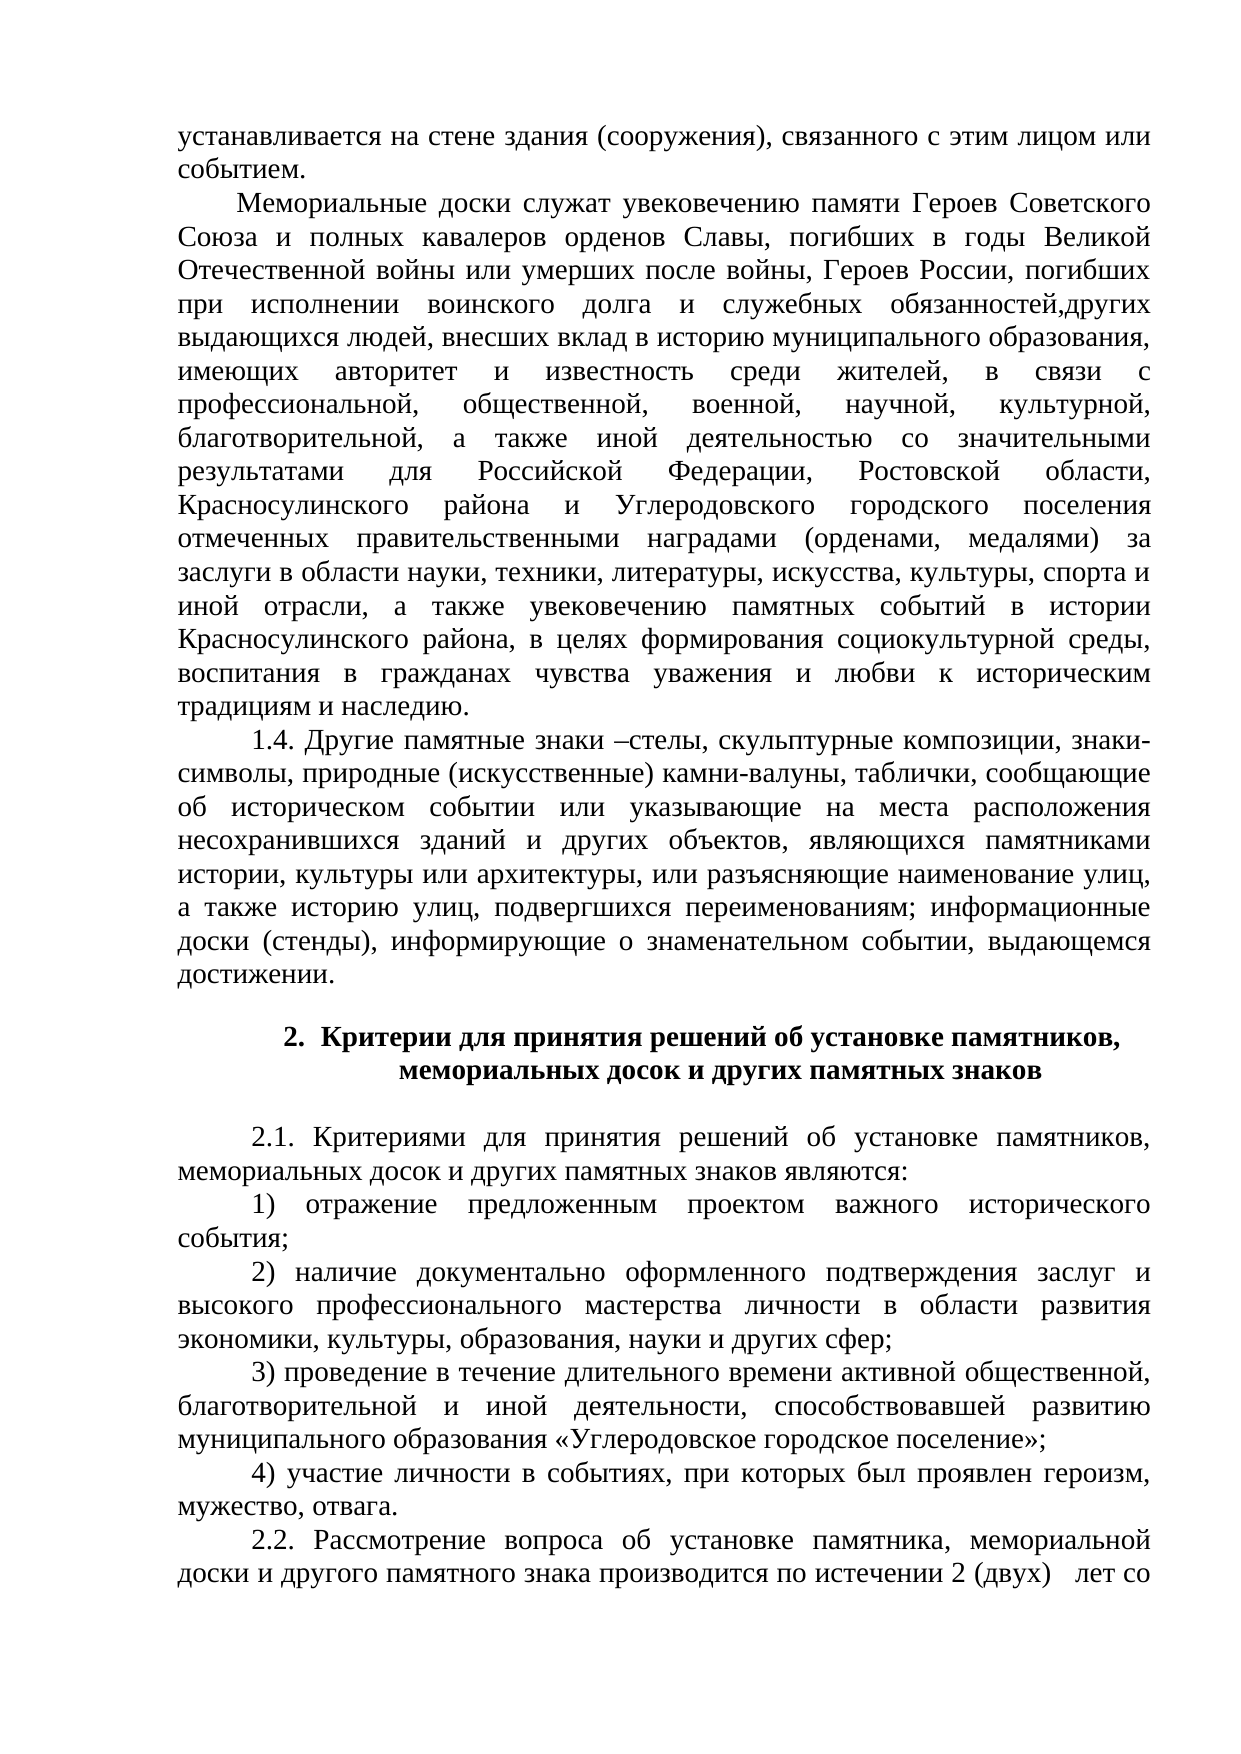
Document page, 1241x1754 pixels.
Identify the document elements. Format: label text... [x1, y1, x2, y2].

text 2) наличие документально оформленного подтверждения заслуг и высокого профессионального мастерства личности в области развития экономики, культуры, образования, науки и других сфер; [177, 1254, 1152, 1354]
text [177, 1522, 1152, 1589]
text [177, 118, 1152, 185]
list Критерии для принятия решений об установке памятников, мемориальных досок и других памятных знаков [252, 1019, 1152, 1086]
text 2.1. Критериями для принятия решений об установке памятников, мемориальных досок и других памятных знаков являются: [177, 1119, 1152, 1187]
text 3) проведение в течение длительного времени активной общественной, благотворительной и иной деятельности, способствовавшей развитию муниципального образования «Углеродовское городское поселение»; [177, 1354, 1152, 1455]
text 4) участие личности в событиях, при которых был проявлен героизм, мужество, отвага. [177, 1455, 1152, 1522]
text 1.4. Другие памятные знаки –стелы, скульптурные композиции, знаки-символы, природные (искусственные) камни-валуны, таблички, сообщающие об историческом событии или указывающие на места расположения несохранившихся зданий и других объектов, являющихся памятниками истории, культуры или архитектуры, или разъясняющие наименование улиц, а также историю улиц, подвергшихся переименованиям; информационные доски (стенды), информирующие о знаменательном событии, выдающемся достижении. [177, 722, 1152, 990]
text Мемориальные доски служат увековечению памяти Героев Советского Союза и полных кавалеров орденов Славы, погибших в годы Великой Отечественной войны или умерших после войны, Героев России, погибших при исполнении воинского долга и служебных обязанностей,других выдающихся людей, внесших вклад в историю муниципального образования, имеющих авторитет и известность среди жителей, в связи с профессиональной, общественной, военной, научной, культурной, благотворительной, а также иной деятельностью со значительными результатами для Российской Федерации, Ростовской области, Красносулинского района и Углеродовского городского поселения отмеченных правительственными наградами (орденами, медалями) за заслуги в области науки, техники, литературы, искусства, культуры, спорта и иной отрасли, а также увековечению памятных событий в истории Красносулинского района, в целях формирования социокультурной среды, воспитания в гражданах чувства уважения и любви к историческим традициям и наследию. [177, 185, 1152, 722]
text 1) отражение предложенным проектом важного исторического события; [177, 1187, 1152, 1254]
